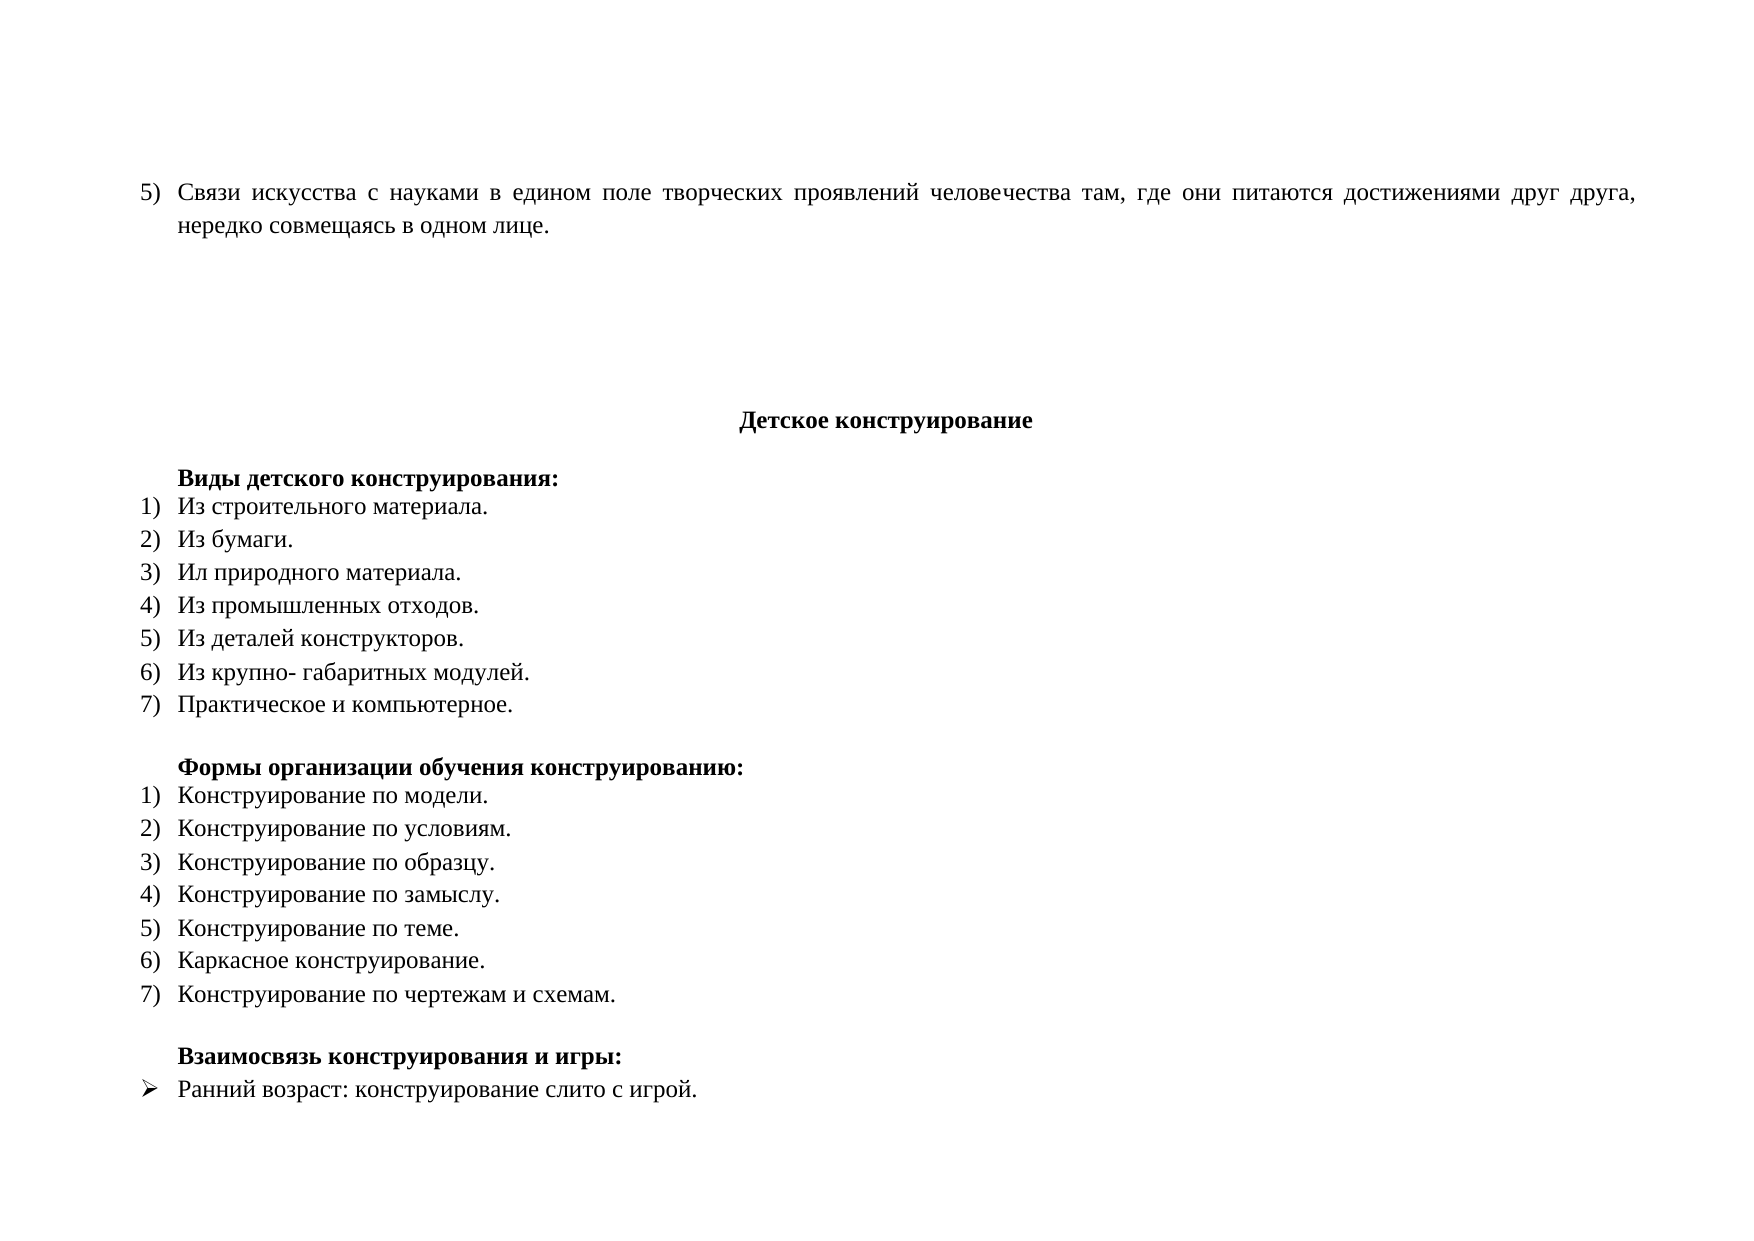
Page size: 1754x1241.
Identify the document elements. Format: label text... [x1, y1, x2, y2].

list Практическое и компьютерное. [140, 689, 1595, 718]
list Конструирование по замыслу. [140, 879, 1595, 908]
list Из строительного материала. [140, 491, 1595, 520]
list Ил природного материала. [140, 557, 1595, 586]
list Из крупно- габаритных модулей. [140, 657, 1595, 685]
list Конструирование по теме. [140, 913, 1595, 941]
list Ранний возраст: конструирование слито с игрой. [140, 1074, 1595, 1103]
list Конструирование по условиям. [140, 813, 1595, 842]
text Детское конструирование [177, 405, 1595, 433]
text Формы организации обучения конструированию: [177, 752, 1595, 781]
list Из бумаги. [140, 524, 1595, 553]
list Каркасное конструирование. [140, 946, 1595, 974]
list Конструирование по чертежам и схемам. [140, 979, 1595, 1007]
list Из деталей конструкторов. [140, 623, 1595, 652]
list Конструирование по образцу. [140, 847, 1595, 875]
list Из промышленных отходов. [140, 591, 1595, 619]
text Виды детского конструирования: [177, 463, 1595, 491]
list Конструирование по модели. [140, 781, 1595, 809]
list Связи искусства с науками в едином поле творческих проявлений человечества там, где они питаются достижениями друг друга, нередко совмещаясь в одном лице. [140, 177, 1636, 239]
text Взаимосвязь конструирования и игры: [177, 1041, 1595, 1069]
